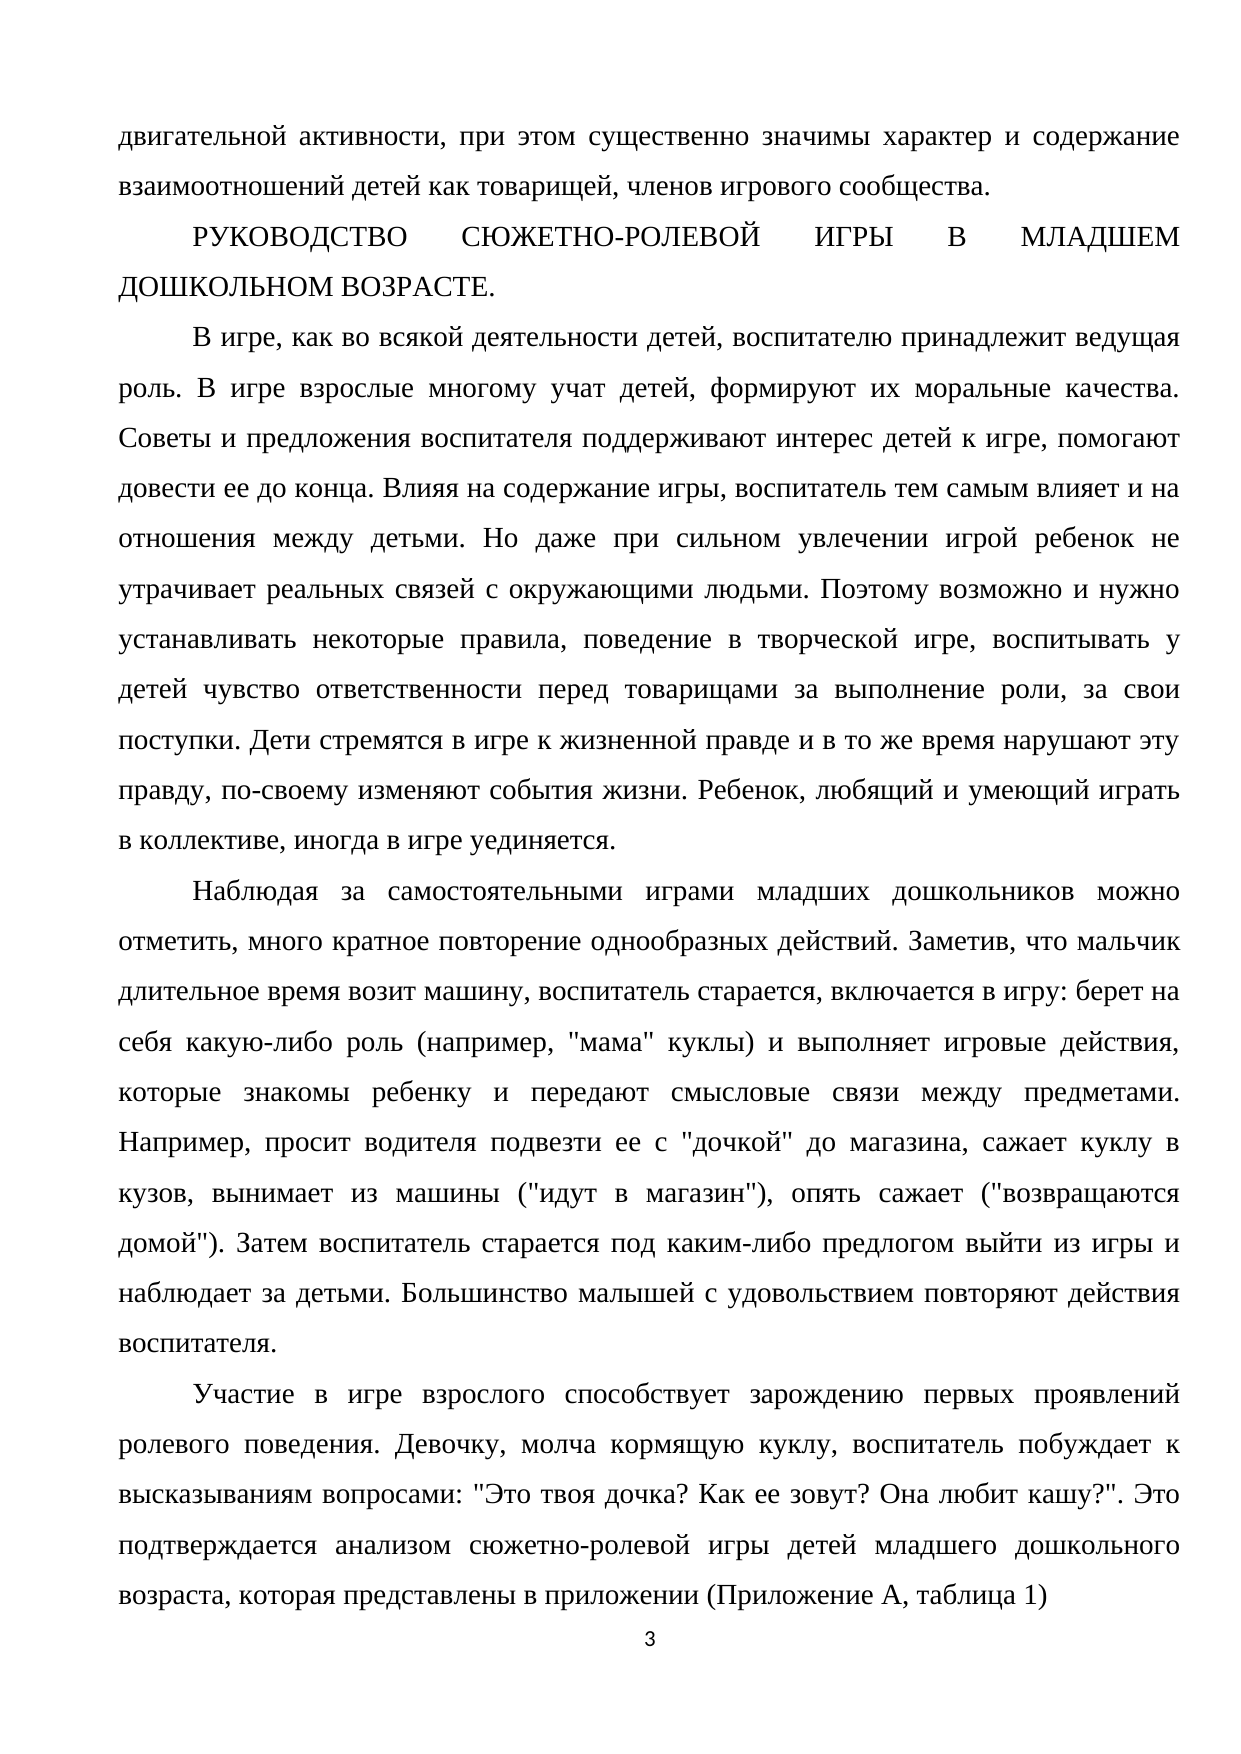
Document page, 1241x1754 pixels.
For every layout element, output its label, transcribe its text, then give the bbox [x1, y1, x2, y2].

text Наблюдая за самостоятельными играми младших дошкольников можно отметить, много кратное повторение однообразных действий. Заметив, что мальчик длительное время возит машину, воспитатель старается, включается в игру: берет на себя какую-либо роль (например, "мама" куклы) и выполняет игровые действия, которые знакомы ребенку и передают смысловые связи между предметами. Например, просит водителя подвезти ее с "дочкой" до магазина, сажает куклу в кузов, вынимает из машины ("идут в магазин"), опять сажает ("возвращаются домой"). Затем воспитатель старается под каким-либо предлогом выйти из игры и наблюдает за детьми. Большинство малышей с удовольствием повторяют действия воспитателя. [118, 873, 1181, 1359]
text В игре, как во всякой деятельности детей, воспитателю принадлежит ведущая роль. В игре взрослые многому учат детей, формируют их моральные качества. Советы и предложения воспитателя поддерживают интерес детей к игре, помогают довести ее до конца. Влияя на содержание игры, воспитатель тем самым влияет и на отношения между детьми. Но даже при сильном увлечении игрой ребенок не утрачивает реальных связей с окружающими людьми. Поэтому возможно и нужно устанавливать некоторые правила, поведение в творческой игре, воспитывать у детей чувство ответственности перед товарищами за выполнение роли, за свои поступки. Дети стремятся в игре к жизненной правде и в то же время нарушают эту правду, по-своему изменяют события жизни. Ребенок, любящий и умеющий играть в коллективе, иногда в игре уединяется. [118, 319, 1181, 856]
text РУКОВОДСТВО СЮЖЕТНО-РОЛЕВОЙ ИГРЫ В МЛАДШЕМ ДОШКОЛЬНОМ ВОЗРАСТЕ. [118, 219, 1181, 303]
text Участие в игре взрослого способствует зарождению первых проявлений ролевого поведения. Девочку, молча кормящую куклу, воспитатель побуждает к высказываниям вопросами: "Это твоя дочка? Как ее зовут? Она любит кашу?". Это подтверждается анализом сюжетно-ролевой игры детей младшего дошкольного возраста, которая представлены в приложении (Приложение А, таблица 1) [118, 1376, 1181, 1611]
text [118, 118, 1181, 202]
